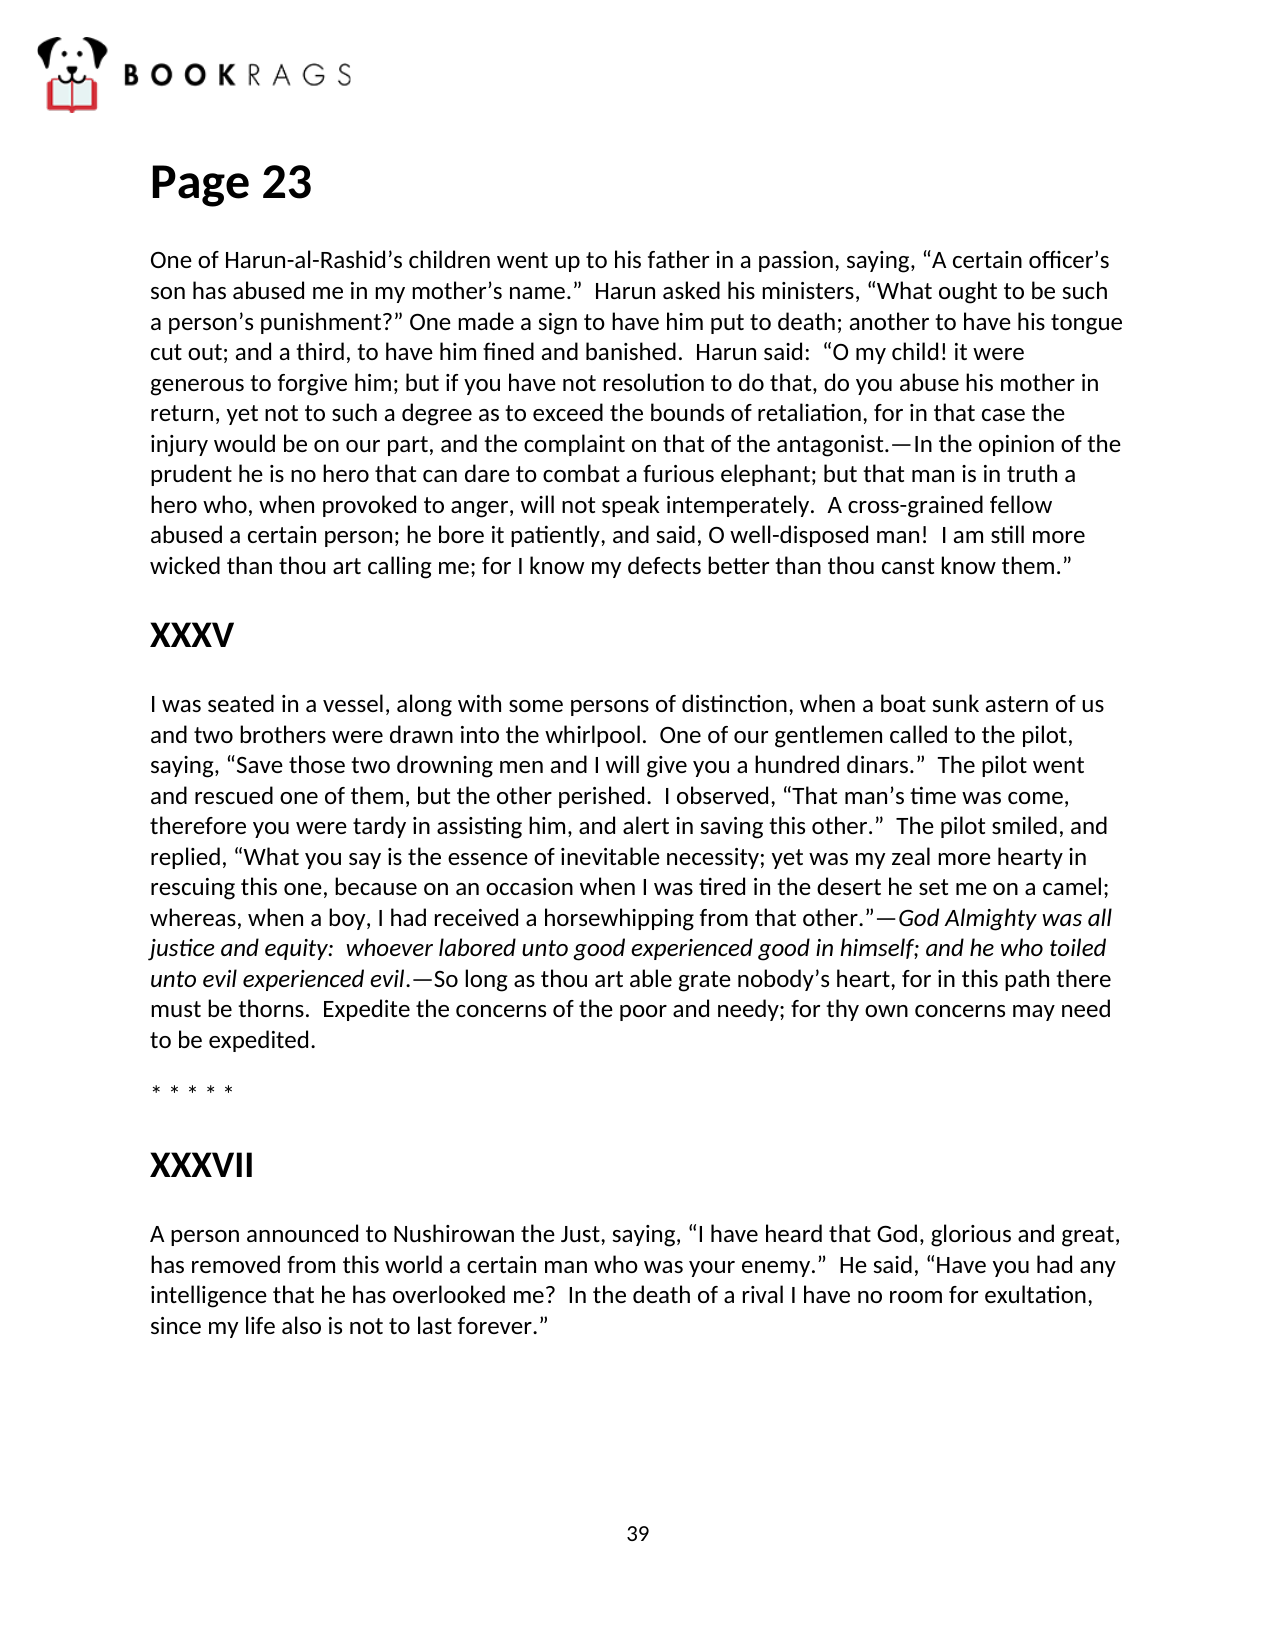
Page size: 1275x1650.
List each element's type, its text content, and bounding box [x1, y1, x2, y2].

text I was seated in a vessel, along with some persons of distinction, when a boat sunk astern of us and two brothers were drawn into the whirlpool. One of our gentlemen called to the pilot, saying, “Save those two drowning men and I will give you a hundred dinars.” The pilot went and rescued one of them, but the other perished. I observed, “That man’s time was come, therefore you were tardy in assisting him, and alert in saving this other.” The pilot smiled, and replied, “What you say is the essence of inevitable necessity; yet was my zeal more hearty in rescuing this one, because on an occasion when I was tired in the desert he set me on a camel; whereas, when a boy, I had received a horsewhipping from that other.”—­God Almighty was all justice and equity: whoever labored unto good experienced good in himself; and he who toiled unto evil experienced evil.—­So long as thou art able grate nobody’s heart, for in this path there must be thorns. Expedite the concerns of the poor and needy; for thy own concerns may need to be expedited. [150, 688, 1125, 1055]
text Page 23 [150, 150, 1125, 211]
text One of Harun-al-Rashid’s children went up to his father in a passion, saying, “A certain officer’s son has abused me in my mother’s name.” Harun asked his ministers, “What ought to be such a person’s punishment?” One made a sign to have him put to death; another to have his tongue cut out; and a third, to have him fined and banished. Harun said: “O my child! it were generous to forgive him; but if you have not resolution to do that, do you abuse his mother in return, yet not to such a degree as to exceed the bounds of retaliation, for in that case the injury would be on our part, and the complaint on that of the antagonist.—­In the opinion of the prudent he is no hero that can dare to combat a furious elephant; but that man is in truth a hero who, when provoked to anger, will not speak intemperately. A cross-grained fellow abused a certain person; he bore it patiently, and said, O well-disposed man! I am still more wicked than thou art calling me; for I know my defects better than thou canst know them.” [150, 244, 1125, 580]
text * * * * * [150, 1080, 1125, 1110]
picture [37, 37, 351, 113]
text A person announced to Nushirowan the Just, saying, “I have heard that God, glorious and great, has removed from this world a certain man who was your enemy.” He said, “Have you had any intelligence that he has overlooked me? In the death of a rival I have no room for exultation, since my life also is not to last forever.” [150, 1218, 1125, 1340]
text XXXVII [150, 1141, 1125, 1187]
text XXXV [150, 611, 1125, 657]
